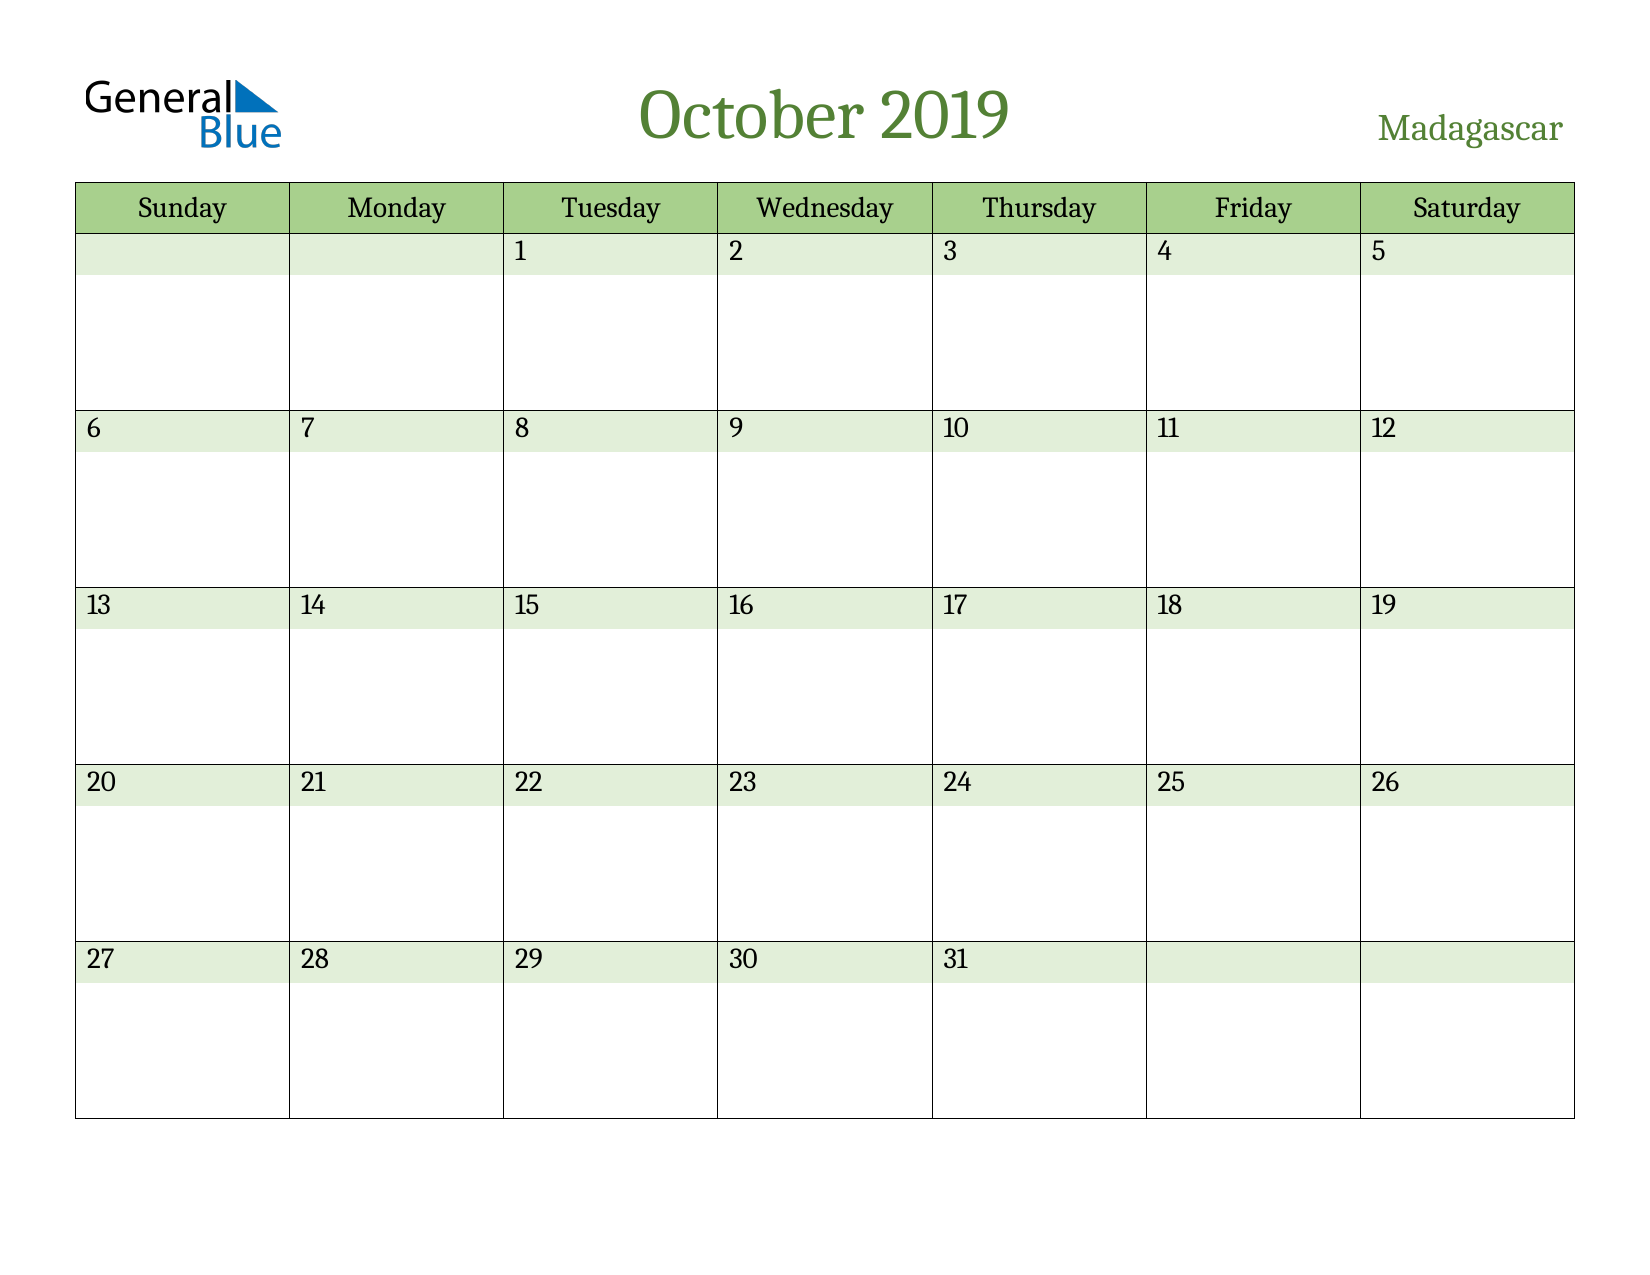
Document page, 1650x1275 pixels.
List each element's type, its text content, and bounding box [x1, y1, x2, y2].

table_cell [290, 452, 503, 587]
picture [86, 80, 281, 148]
table_cell 28 [290, 942, 503, 983]
table_cell 11 [1147, 411, 1360, 452]
table_cell [504, 452, 717, 587]
table_cell [1147, 983, 1360, 1118]
table_cell [1147, 452, 1360, 587]
table_cell [504, 983, 717, 1118]
table_cell [933, 806, 1146, 941]
table_cell [1147, 942, 1360, 983]
table_cell Thursday [933, 183, 1146, 233]
table_cell [1361, 806, 1574, 941]
table_cell 9 [718, 411, 932, 452]
table_cell [1147, 629, 1360, 764]
table_cell 21 [290, 765, 503, 806]
table_cell [1147, 806, 1360, 941]
table_cell [933, 983, 1146, 1118]
table_cell 23 [718, 765, 932, 806]
table_cell 2 [718, 234, 932, 275]
table_cell [504, 275, 717, 410]
table_cell [1361, 629, 1574, 764]
table_cell [290, 629, 503, 764]
table_cell [933, 629, 1146, 764]
table_cell 29 [504, 942, 717, 983]
table_cell [1361, 452, 1574, 587]
table_cell 1 [504, 234, 717, 275]
table_cell 6 [76, 411, 289, 452]
table_cell [1361, 275, 1574, 410]
table_cell 31 [933, 942, 1146, 983]
table_cell [1361, 983, 1574, 1118]
table_header [76, 75, 503, 182]
table_cell 10 [933, 411, 1146, 452]
table_cell [290, 275, 503, 410]
table_cell [76, 275, 289, 410]
table_cell 3 [933, 234, 1146, 275]
table_cell 4 [1147, 234, 1360, 275]
table_cell [290, 234, 503, 275]
table_cell Wednesday [718, 183, 932, 233]
table_cell Friday [1147, 183, 1360, 233]
table_cell 7 [290, 411, 503, 452]
table_cell [76, 983, 289, 1118]
table_cell [718, 983, 932, 1118]
table_cell 27 [76, 942, 289, 983]
table_cell 14 [290, 588, 503, 629]
table_cell 12 [1361, 411, 1574, 452]
table_cell [76, 452, 289, 587]
table_cell 18 [1147, 588, 1360, 629]
table_header Madagascar [1146, 75, 1574, 182]
table_cell 26 [1361, 765, 1574, 806]
table_cell 15 [504, 588, 717, 629]
table_cell [504, 629, 717, 764]
table_cell [933, 275, 1146, 410]
table_cell [76, 629, 289, 764]
table_cell [718, 629, 932, 764]
table_cell [718, 806, 932, 941]
table_cell 16 [718, 588, 932, 629]
table_cell 25 [1147, 765, 1360, 806]
table_cell Tuesday [504, 183, 717, 233]
table_cell [290, 806, 503, 941]
table_cell [76, 806, 289, 941]
table_cell [1361, 942, 1574, 983]
table_cell [504, 806, 717, 941]
table_cell [718, 275, 932, 410]
table_cell 13 [76, 588, 289, 629]
table_cell 30 [718, 942, 932, 983]
table_cell 8 [504, 411, 717, 452]
table_cell Monday [290, 183, 503, 233]
table_cell [290, 983, 503, 1118]
table_cell [718, 452, 932, 587]
table_cell 17 [933, 588, 1146, 629]
table_cell 20 [76, 765, 289, 806]
table_cell 19 [1361, 588, 1574, 629]
table_cell 22 [504, 765, 717, 806]
table_cell Sunday [76, 183, 289, 233]
table_cell [1147, 275, 1360, 410]
table_cell [933, 452, 1146, 587]
table_header October 2019 [504, 75, 1146, 182]
table_cell 24 [933, 765, 1146, 806]
table_cell 5 [1361, 234, 1574, 275]
table_cell Saturday [1361, 183, 1574, 233]
table_cell [76, 234, 289, 275]
